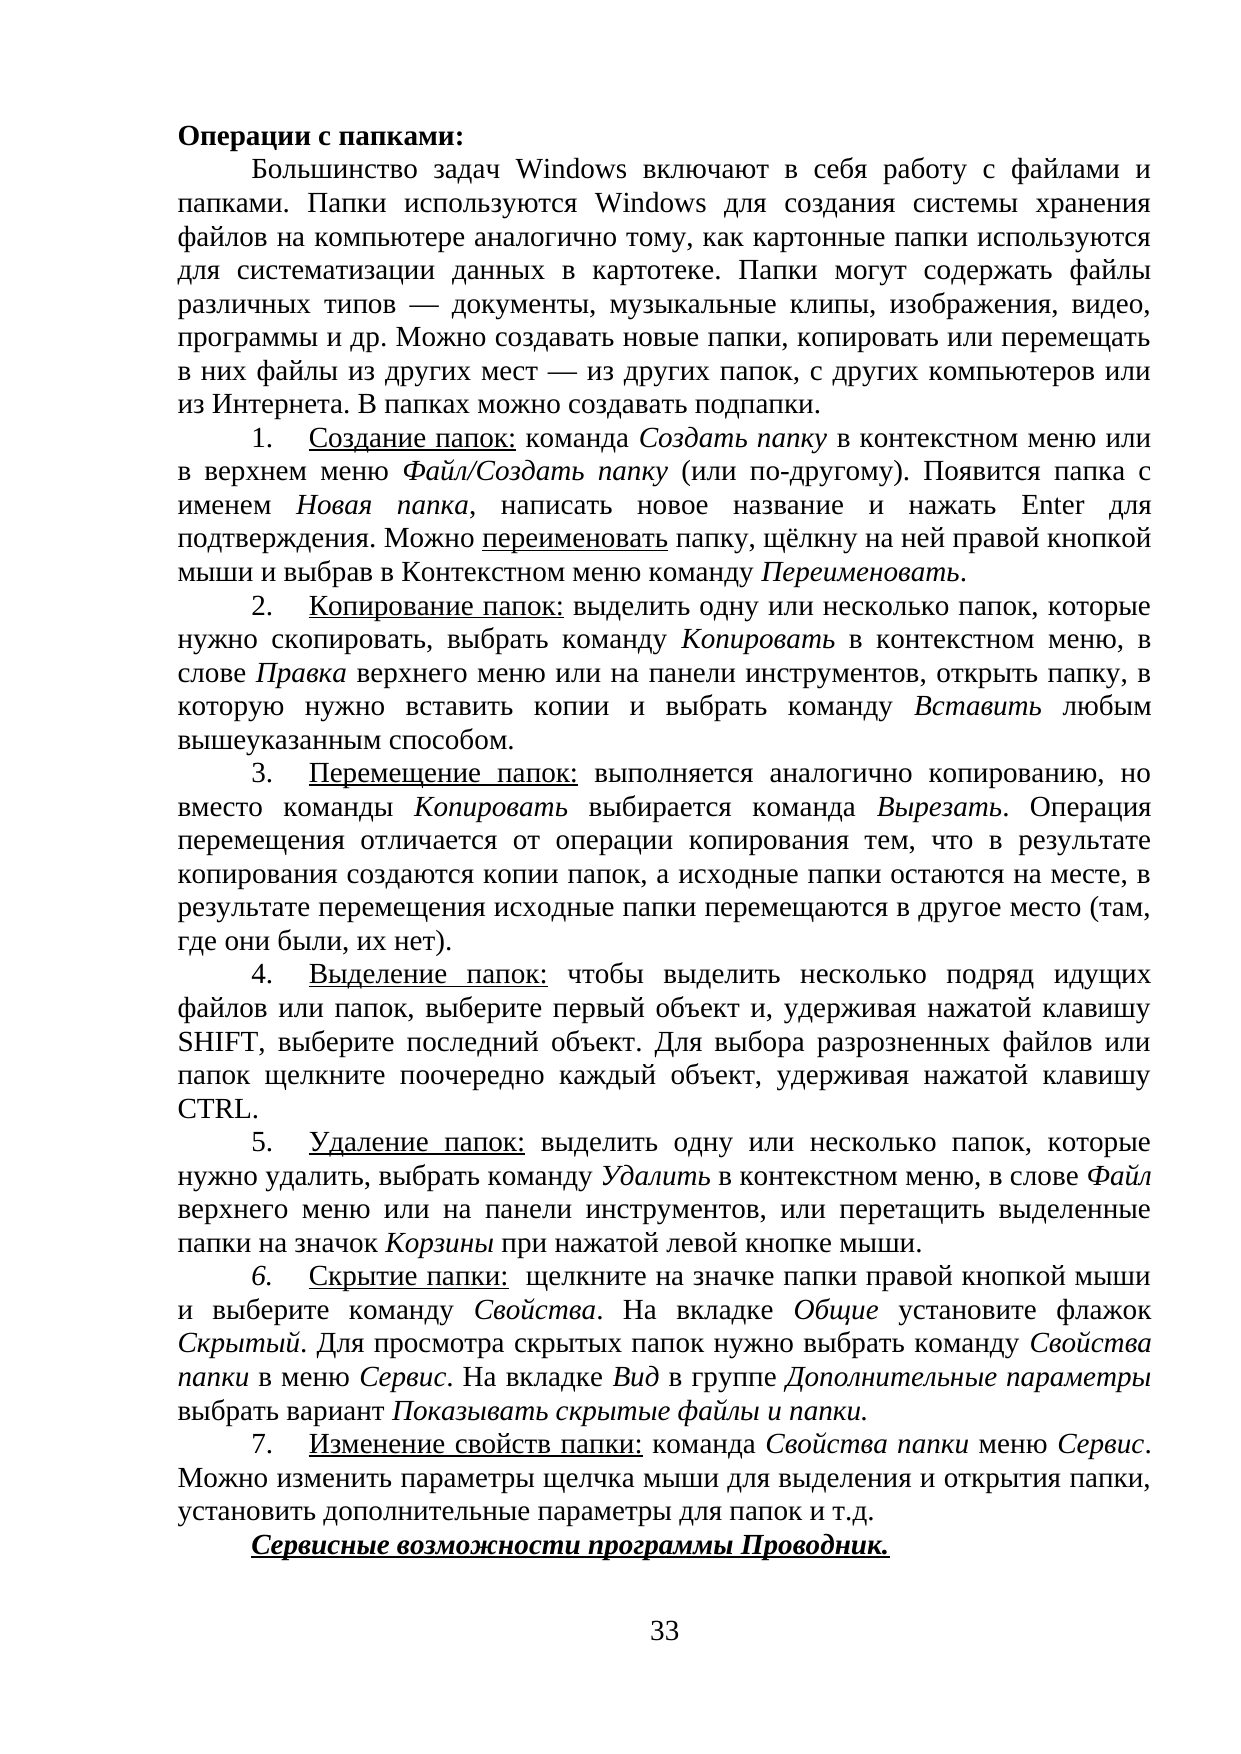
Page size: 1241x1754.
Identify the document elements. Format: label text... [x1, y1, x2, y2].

text Операции с папками: [177, 118, 1152, 152]
text Большинство задач Windows включают в себя работу с файлами и папками. Папки используются Windows для создания системы хранения файлов на компьютере аналогично тому, как картонные папки используются для систематизации данных в картотеке. Папки могут содержать файлы различных типов — документы, музыкальные клипы, изображения, видео, программы и др. Можно создавать новые папки, копировать или перемещать в них файлы из других мест — из других папок, с других компьютеров или из Интернета. В папках можно создавать подпапки. [177, 152, 1152, 420]
list Скрытие папки: щелкните на значке папки правой кнопкой мыши и выберите команду Свойства. На вкладке Общие установите флажок Скрытый. Для просмотра скрытых папок нужно выбрать команду Свойства папки в меню Сервис. На вкладке Вид в группе Дополнительные параметры выбрать вариант Показывать скрытые файлы и папки. [177, 1258, 1152, 1426]
text Сервисные возможности программы Проводник. [177, 1527, 1152, 1560]
list Копирование папок: выделить одну или несколько папок, которые нужно скопировать, выбрать команду Копировать в контекстном меню, в слове Правка верхнего меню или на панели инструментов, открыть папку, в которую нужно вставить копии и выбрать команду Вставить любым вышеуказанным способом. [177, 588, 1152, 755]
list Выделение папок: чтобы выделить несколько подряд идущих файлов или папок, выберите первый объект и, удерживая нажатой клавишу SHIFT, выберите последний объект. Для выбора разрозненных файлов или папок щелкните поочередно каждый объект, удерживая нажатой клавишу CTRL. [177, 957, 1152, 1124]
list Изменение свойств папки: команда Свойства папки меню Сервис. Можно изменить параметры щелчка мыши для выделения и открытия папки, установить дополнительные параметры для папок и т.д. [177, 1426, 1152, 1527]
list Удаление папок: выделить одну или несколько папок, которые нужно удалить, выбрать команду Удалить в контекстном меню, в слове Файл верхнего меню или на панели инструментов, или перетащить выделенные папки на значок Корзины при нажатой левой кнопке мыши. [177, 1124, 1152, 1258]
list Перемещение папок: выполняется аналогично копированию, но вместо команды Копировать выбирается команда Вырезать. Операция перемещения отличается от операции копирования тем, что в результате копирования создаются копии папок, а исходные папки остаются на месте, в результате перемещения исходные папки перемещаются в другое место (там, где они были, их нет). [177, 755, 1152, 957]
list Создание папок: команда Создать папку в контекстном меню или в верхнем меню Файл/Создать папку (или по-другому). Появится папка с именем Новая папка, написать новое название и нажать Enter для подтверждения. Можно переименовать папку, щёлкну на ней правой кнопкой мыши и выбрав в Контекстном меню команду Переименовать. [177, 420, 1152, 588]
